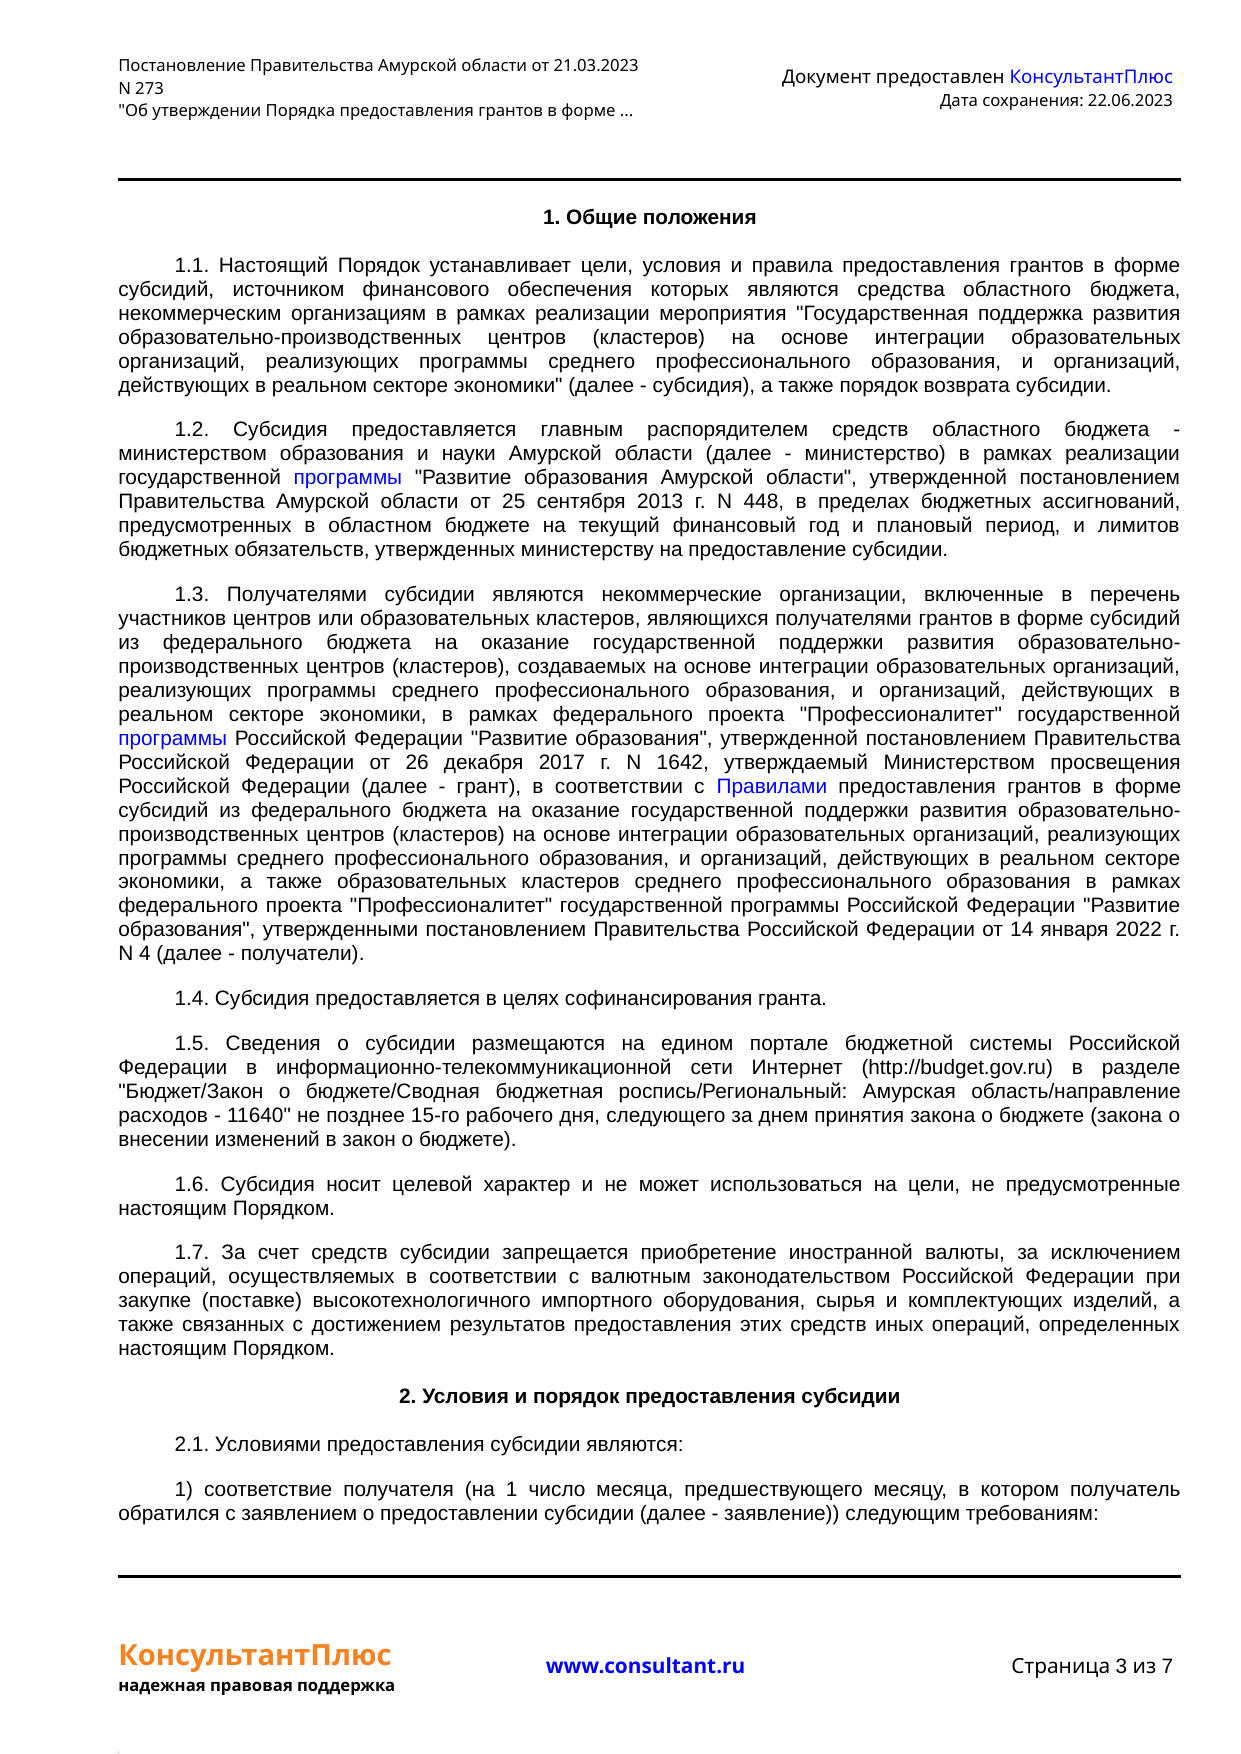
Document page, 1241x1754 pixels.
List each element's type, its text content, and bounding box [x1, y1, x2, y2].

text 1) соответствие получателя (на 1 число месяца, предшествующего месяцу, в котором получатель обратился с заявлением о предоставлении субсидии (далее - заявление)) следующим требованиям: [118, 1477, 1181, 1524]
title 2. Условия и порядок предоставления субсидии [118, 1384, 1181, 1408]
title 1. Общие положения [118, 205, 1181, 229]
text 1.7. За счет средств субсидии запрещается приобретение иностранной валюты, за исключением операций, осуществляемых в соответствии с валютным законодательством Российской Федерации при закупке (поставке) высокотехнологичного импортного оборудования, сырья и комплектующих изделий, а также связанных с достижением результатов предоставления этих средств иных операций, определенных настоящим Порядком. [118, 1240, 1181, 1360]
text 1.6. Субсидия носит целевой характер и не может использоваться на цели, не предусмотренные настоящим Порядком. [118, 1171, 1181, 1219]
text 1.5. Сведения о субсидии размещаются на едином портале бюджетной системы Российской Федерации в информационно-телекоммуникационной сети Интернет (http://budget.gov.ru) в разделе "Бюджет/Закон о бюджете/Сводная бюджетная роспись/Региональный: Амурская область/направление расходов - 11640" не позднее 15-го рабочего дня, следующего за днем принятия закона о бюджете (закона о внесении изменений в закон о бюджете). [118, 1031, 1181, 1151]
text 1.3. Получателями субсидии являются некоммерческие организации, включенные в перечень участников центров или образовательных кластеров, являющихся получателями грантов в форме субсидий из федерального бюджета на оказание государственной поддержки развития образовательно-производственных центров (кластеров), создаваемых на основе интеграции образовательных организаций, реализующих программы среднего профессионального образования, и организаций, действующих в реальном секторе экономики, в рамках федерального проекта "Профессионалитет" государственной программы Российской Федерации "Развитие образования", утвержденной постановлением Правительства Российской Федерации от 26 декабря 2017 г. N 1642, утверждаемый Министерством просвещения Российской Федерации (далее - грант), в соответствии с Правилами предоставления грантов в форме субсидий из федерального бюджета на оказание государственной поддержки развития образовательно-производственных центров (кластеров) на основе интеграции образовательных организаций, реализующих программы среднего профессионального образования, и организаций, действующих в реальном секторе экономики, а также образовательных кластеров среднего профессионального образования в рамках федерального проекта "Профессионалитет" государственной программы Российской Федерации "Развитие образования", утвержденными постановлением Правительства Российской Федерации от 14 января 2022 г. N 4 (далее - получатели). [118, 582, 1181, 965]
text 1.4. Субсидия предоставляется в целях софинансирования гранта. [118, 986, 1181, 1010]
text 2.1. Условиями предоставления субсидии являются: [118, 1432, 1181, 1456]
text 1.1. Настоящий Порядок устанавливает цели, условия и правила предоставления грантов в форме субсидий, источником финансового обеспечения которых являются средства областного бюджета, некоммерческим организациям в рамках реализации мероприятия "Государственная поддержка развития образовательно-производственных центров (кластеров) на основе интеграции образовательных организаций, реализующих программы среднего профессионального образования, и организаций, действующих в реальном секторе экономики" (далее - субсидия), а также порядок возврата субсидии. [118, 253, 1181, 396]
text 1.2. Субсидия предоставляется главным распорядителем средств областного бюджета - министерством образования и науки Амурской области (далее - министерство) в рамках реализации государственной программы "Развитие образования Амурской области", утвержденной постановлением Правительства Амурской области от 25 сентября 2013 г. N 448, в пределах бюджетных ассигнований, предусмотренных в областном бюджете на текущий финансовый год и плановый период, и лимитов бюджетных обязательств, утвержденных министерству на предоставление субсидии. [118, 417, 1181, 561]
